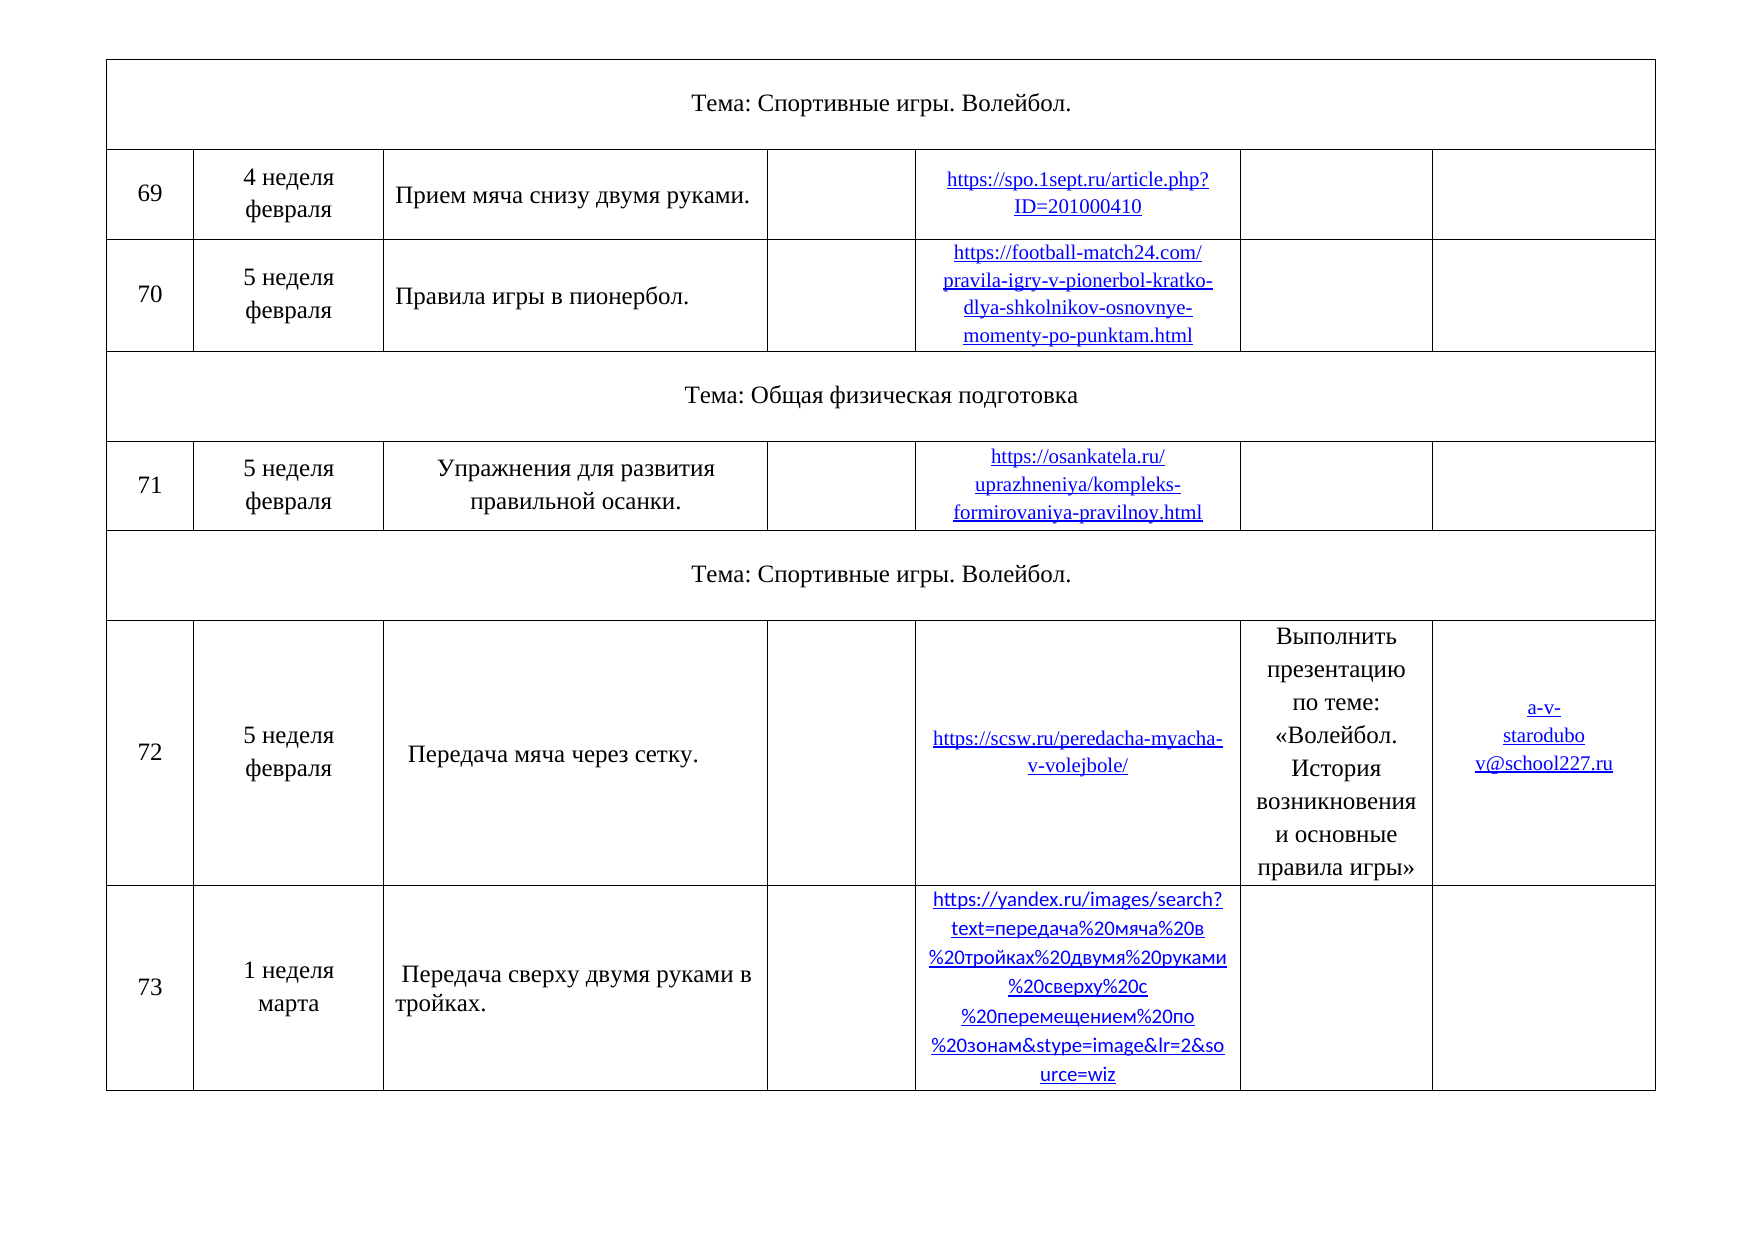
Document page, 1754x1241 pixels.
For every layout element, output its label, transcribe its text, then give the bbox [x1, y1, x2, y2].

table_cell [1433, 240, 1655, 351]
table_cell Выполнить презентацию по теме: «Волейбол. История возникновения и основные правила игры» [1241, 621, 1432, 885]
table_cell Передача мяча через сетку. [384, 621, 767, 885]
table_cell [1241, 240, 1432, 351]
table_cell 72 [107, 621, 193, 885]
table_cell a-v-starodubov@school227.ru [1433, 621, 1655, 885]
table_cell [768, 442, 915, 530]
table_cell [1241, 886, 1432, 1090]
table_cell [1433, 150, 1655, 239]
table_cell 5 неделя февраля [194, 240, 383, 351]
table_cell Прием мяча снизу двумя руками. [384, 150, 767, 239]
table_cell [1433, 886, 1655, 1090]
table_cell https://yandex.ru/images/search?text=передача%20мяча%20в%20тройках%20двумя%20руками%20сверху%20с%20перемещением%20по%20зонам&stype=image&lr=2&source=wiz [916, 886, 1240, 1090]
table_cell 70 [107, 240, 193, 351]
table_cell https://football-match24.com/pravila-igry-v-pionerbol-kratko-dlya-shkolnikov-osnovnye-momenty-po-punktam.html [916, 240, 1240, 351]
table_cell [768, 240, 915, 351]
table_cell 69 [107, 150, 193, 239]
table_cell [1241, 442, 1432, 530]
table_cell 1 неделя марта [194, 886, 383, 1090]
table_cell 73 [107, 886, 193, 1090]
table_cell Упражнения для развития правильной осанки. [384, 442, 767, 530]
table_cell [1433, 442, 1655, 530]
table_cell https://osankatela.ru/uprazhneniya/kompleks-formirovaniya-pravilnoy.html [916, 442, 1240, 530]
table_cell Тема: Общая физическая подготовка [107, 352, 1655, 441]
table_cell https://spo.1sept.ru/article.php?ID=201000410 [916, 150, 1240, 239]
table_cell Тема: Спортивные игры. Волейбол. [107, 531, 1655, 620]
table_cell [1241, 150, 1432, 239]
table_cell Тема: Спортивные игры. Волейбол. [107, 60, 1655, 149]
table_cell 4 неделя февраля [194, 150, 383, 239]
table_cell [768, 886, 915, 1090]
table_cell [768, 621, 915, 885]
table_cell https://scsw.ru/peredacha-myacha-v-volejbole/ [916, 621, 1240, 885]
table_cell [768, 150, 915, 239]
table_cell 71 [107, 442, 193, 530]
table_cell Правила игры в пионербол. [384, 240, 767, 351]
table_cell 5 неделя февраля [194, 442, 383, 530]
table_cell 5 неделя февраля [194, 621, 383, 885]
table_cell Передача сверху двумя руками в тройках. [384, 886, 767, 1090]
